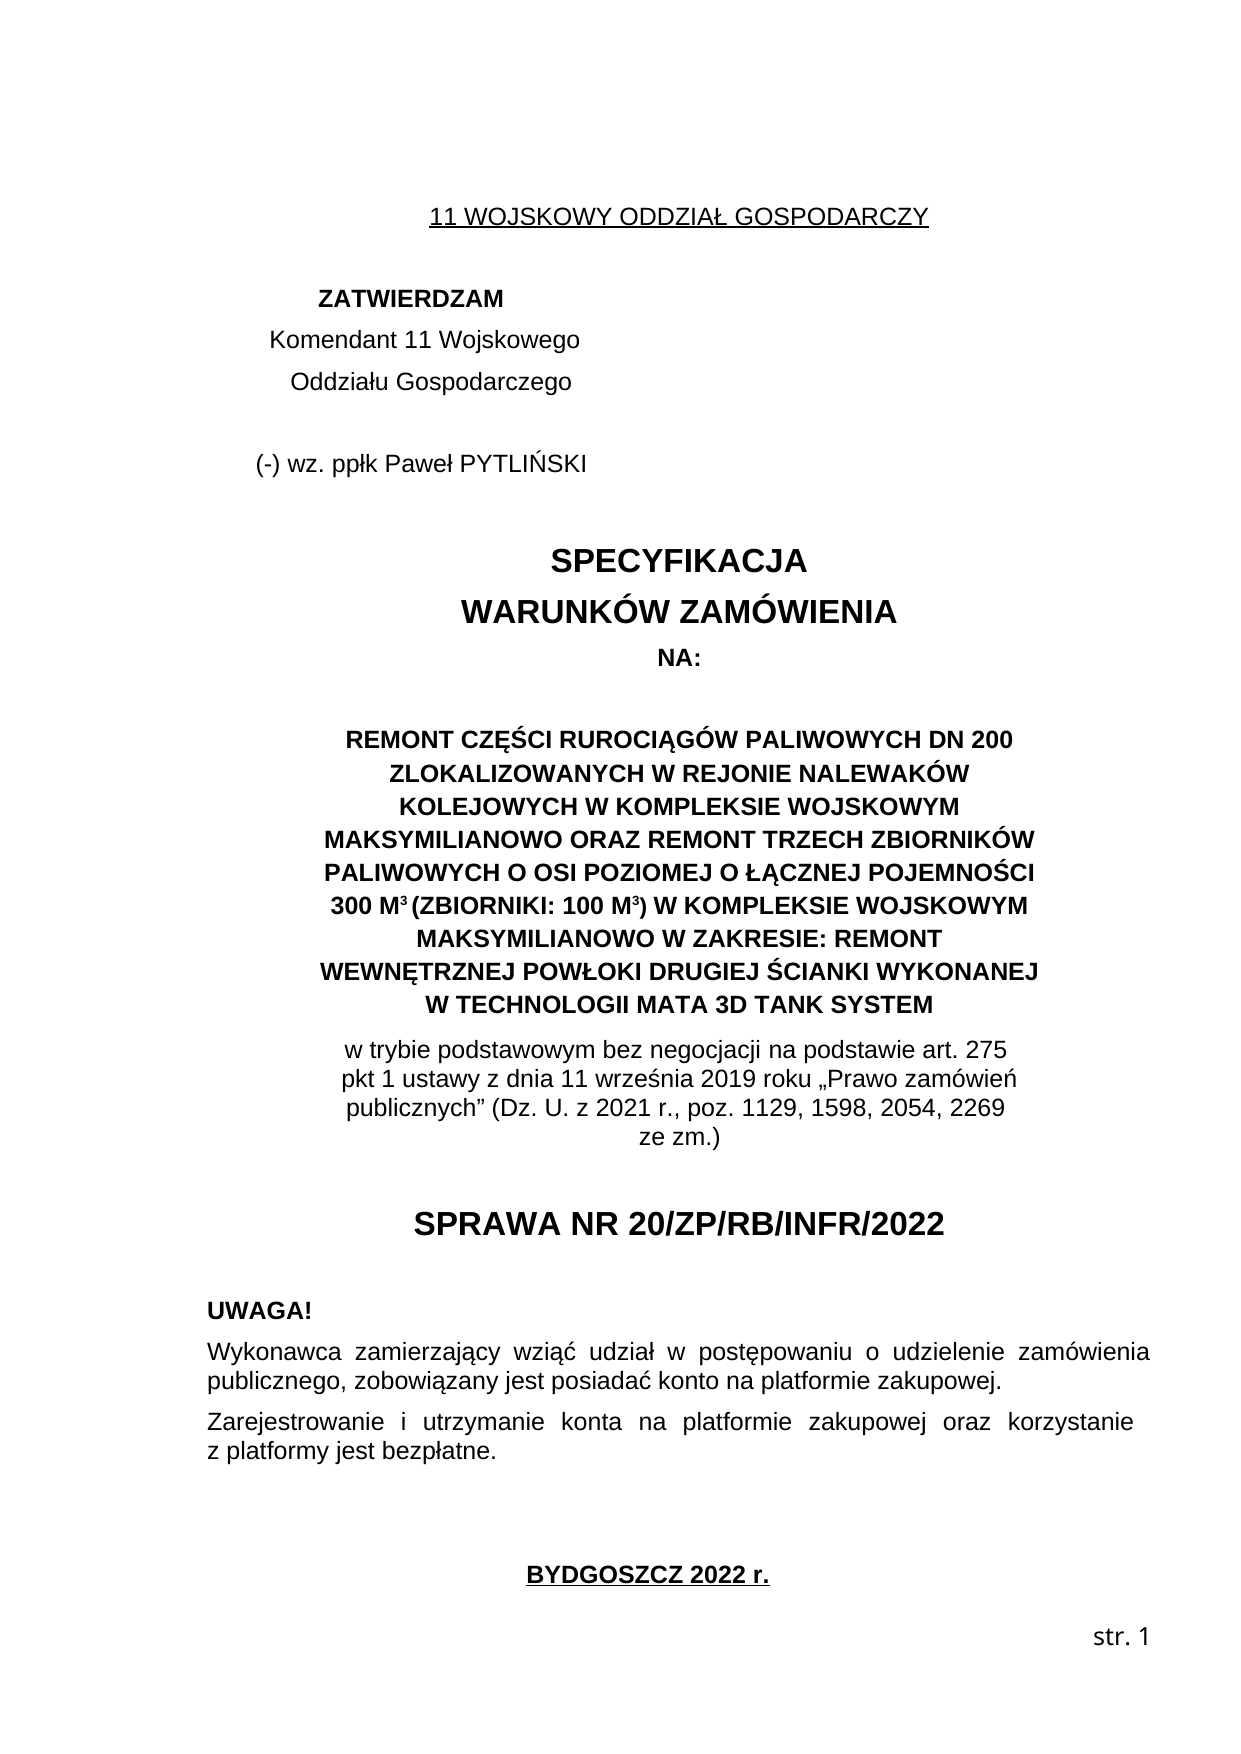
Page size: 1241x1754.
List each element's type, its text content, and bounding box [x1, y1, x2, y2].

text Oddziału Gospodarczego [207, 366, 1152, 395]
text (-) wz. ppłk Paweł PYTLIŃSKI [207, 449, 1152, 478]
text UWAGA! [207, 1296, 1152, 1325]
text WARUNKÓW ZAMÓWIENIA [207, 592, 1152, 631]
text BYDGOSZCZ 2022 r. [207, 1560, 1152, 1589]
text 11 WOJSKOWY ODDZIAŁ GOSPODARCZY [207, 201, 1152, 230]
text NA: [207, 643, 1152, 672]
text REMONT CZĘŚCI RUROCIĄGÓW PALIWOWYCH DN 200 ZLOKALIZOWANYCH W REJONIE NALEWAKÓW KOLEJOWYCH W KOMPLEKSIE WOJSKOWYM MAKSYMILIANOWO ORAZ REMONT TRZECH ZBIORNIKÓW PALIWOWYCH O OSI POZIOMEJ O ŁĄCZNEJ POJEMNOŚCI 300 M3 (ZBIORNIKI: 100 M3) W KOMPLEKSIE WOJSKOWYM MAKSYMILIANOWO W ZAKRESIE: REMONT WEWNĘTRZNEJ POWŁOKI DRUGIEJ ŚCIANKI WYKONANEJ W TECHNOLOGII MATA 3D TANK SYSTEM [318, 726, 1041, 1018]
text ZATWIERDZAM [207, 284, 1152, 313]
text SPRAWA NR 20/ZP/RB/INFR/2022 [207, 1204, 1152, 1242]
text Zarejestrowanie i utrzymanie konta na platformie zakupowej oraz korzystanie z platformy jest bezpłatne. [207, 1407, 1152, 1465]
text Komendant 11 Wojskowego [207, 325, 1152, 354]
text SPECYFIKACJA [207, 541, 1152, 579]
text Wykonawca zamierzający wziąć udział w postępowaniu o udzielenie zamówienia publicznego, zobowiązany jest posiadać konto na platformie zakupowej. [207, 1337, 1152, 1395]
text w trybie podstawowym bez negocjacji na podstawie art. 275 pkt 1 ustawy z dnia 11 września 2019 roku „Prawo zamówień publicznych” (Dz. U. z 2021 r., poz. 1129, 1598, 2054, 2269 ze zm.) [318, 1035, 1041, 1150]
